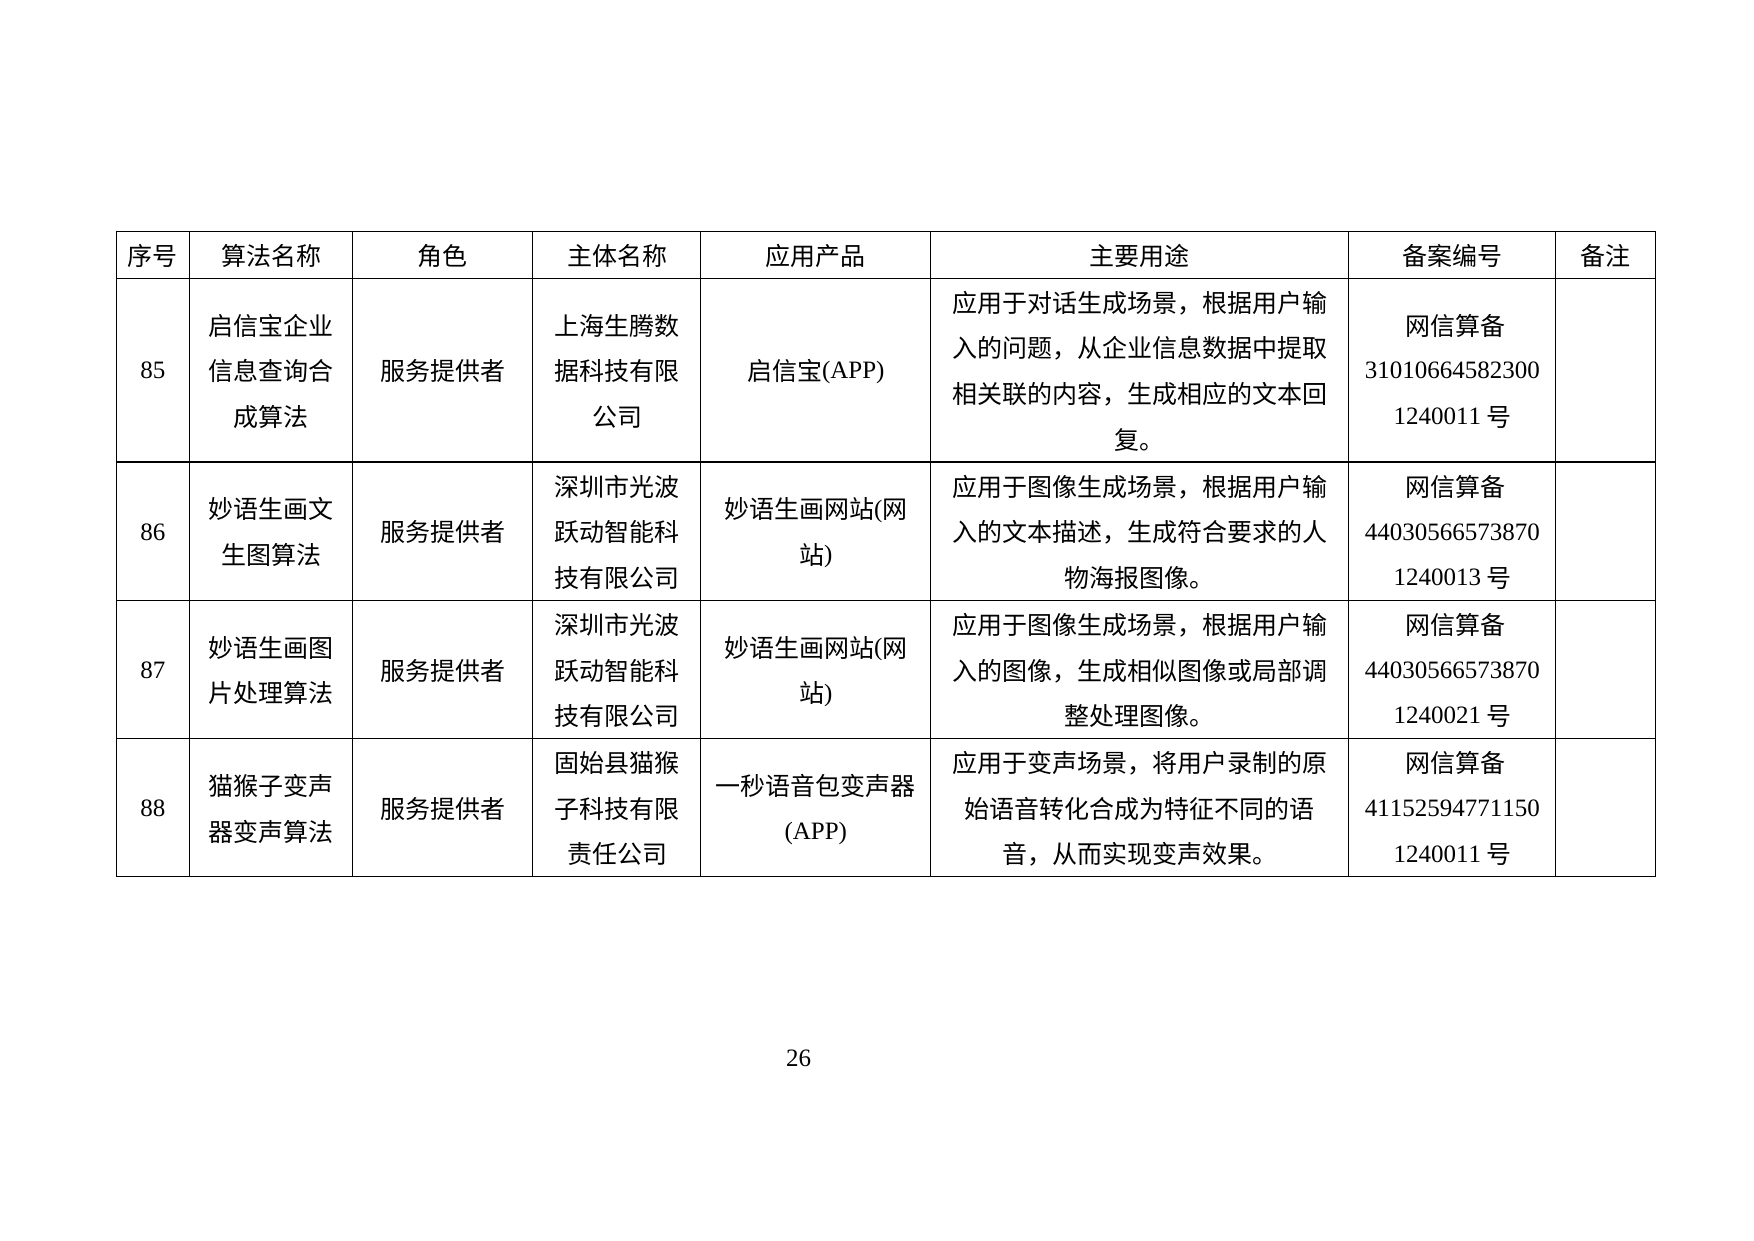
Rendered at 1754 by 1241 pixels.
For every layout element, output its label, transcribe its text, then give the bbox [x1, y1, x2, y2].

table_header 应用产品 [701, 232, 930, 277]
table_cell 上海生腾数据科技有限公司 [533, 279, 700, 461]
table_cell 应用于对话生成场景，根据用户输入的问题，从企业信息数据中提取相关联的内容，生成相应的文本回复。 [931, 279, 1348, 461]
table_header 角色 [353, 232, 532, 277]
table_cell 深圳市光波跃动智能科技有限公司 [533, 601, 700, 738]
table_cell 应用于变声场景，将用户录制的原始语音转化合成为特征不同的语音，从而实现变声效果。 [931, 739, 1348, 876]
table_cell 服务提供者 [353, 739, 532, 876]
table_cell 服务提供者 [353, 463, 532, 599]
table_cell 深圳市光波跃动智能科技有限公司 [533, 463, 700, 599]
table_cell 应用于图像生成场景，根据用户输入的图像，生成相似图像或局部调整处理图像。 [931, 601, 1348, 738]
table_cell 一秒语音包变声器(APP) [701, 739, 930, 876]
table_header 主要用途 [931, 232, 1348, 277]
table_cell [1556, 739, 1655, 876]
table_cell 启信宝(APP) [701, 279, 930, 461]
table_cell 妙语生画网站(网站) [701, 601, 930, 738]
table_cell 服务提供者 [353, 279, 532, 461]
table_cell 启信宝企业信息查询合成算法 [190, 279, 352, 461]
table_cell 妙语生画文生图算法 [190, 463, 352, 599]
table_header 序号 [117, 232, 189, 277]
table_cell 服务提供者 [353, 601, 532, 738]
table_cell [1556, 279, 1655, 461]
table_header 主体名称 [533, 232, 700, 277]
table_cell [1556, 463, 1655, 599]
table_header 算法名称 [190, 232, 352, 277]
table_cell 应用于图像生成场景，根据用户输入的文本描述，生成符合要求的人物海报图像。 [931, 463, 1348, 599]
table_cell [1556, 601, 1655, 738]
table_cell 88 [117, 739, 189, 876]
table_cell 网信算备310106645823001240011号 [1349, 279, 1555, 461]
table_cell 网信算备440305665738701240013号 [1349, 463, 1555, 599]
table_cell 86 [117, 463, 189, 599]
table_cell 妙语生画网站(网站) [701, 463, 930, 599]
table_cell 85 [117, 279, 189, 461]
table_header 备案编号 [1349, 232, 1555, 277]
table_header 备注 [1556, 232, 1655, 277]
table_cell 网信算备411525947711501240011号 [1349, 739, 1555, 876]
table_cell 87 [117, 601, 189, 738]
table_cell 妙语生画图片处理算法 [190, 601, 352, 738]
table_cell 猫猴子变声器变声算法 [190, 739, 352, 876]
table_cell 网信算备440305665738701240021号 [1349, 601, 1555, 738]
table_cell 固始县猫猴子科技有限责任公司 [533, 739, 700, 876]
